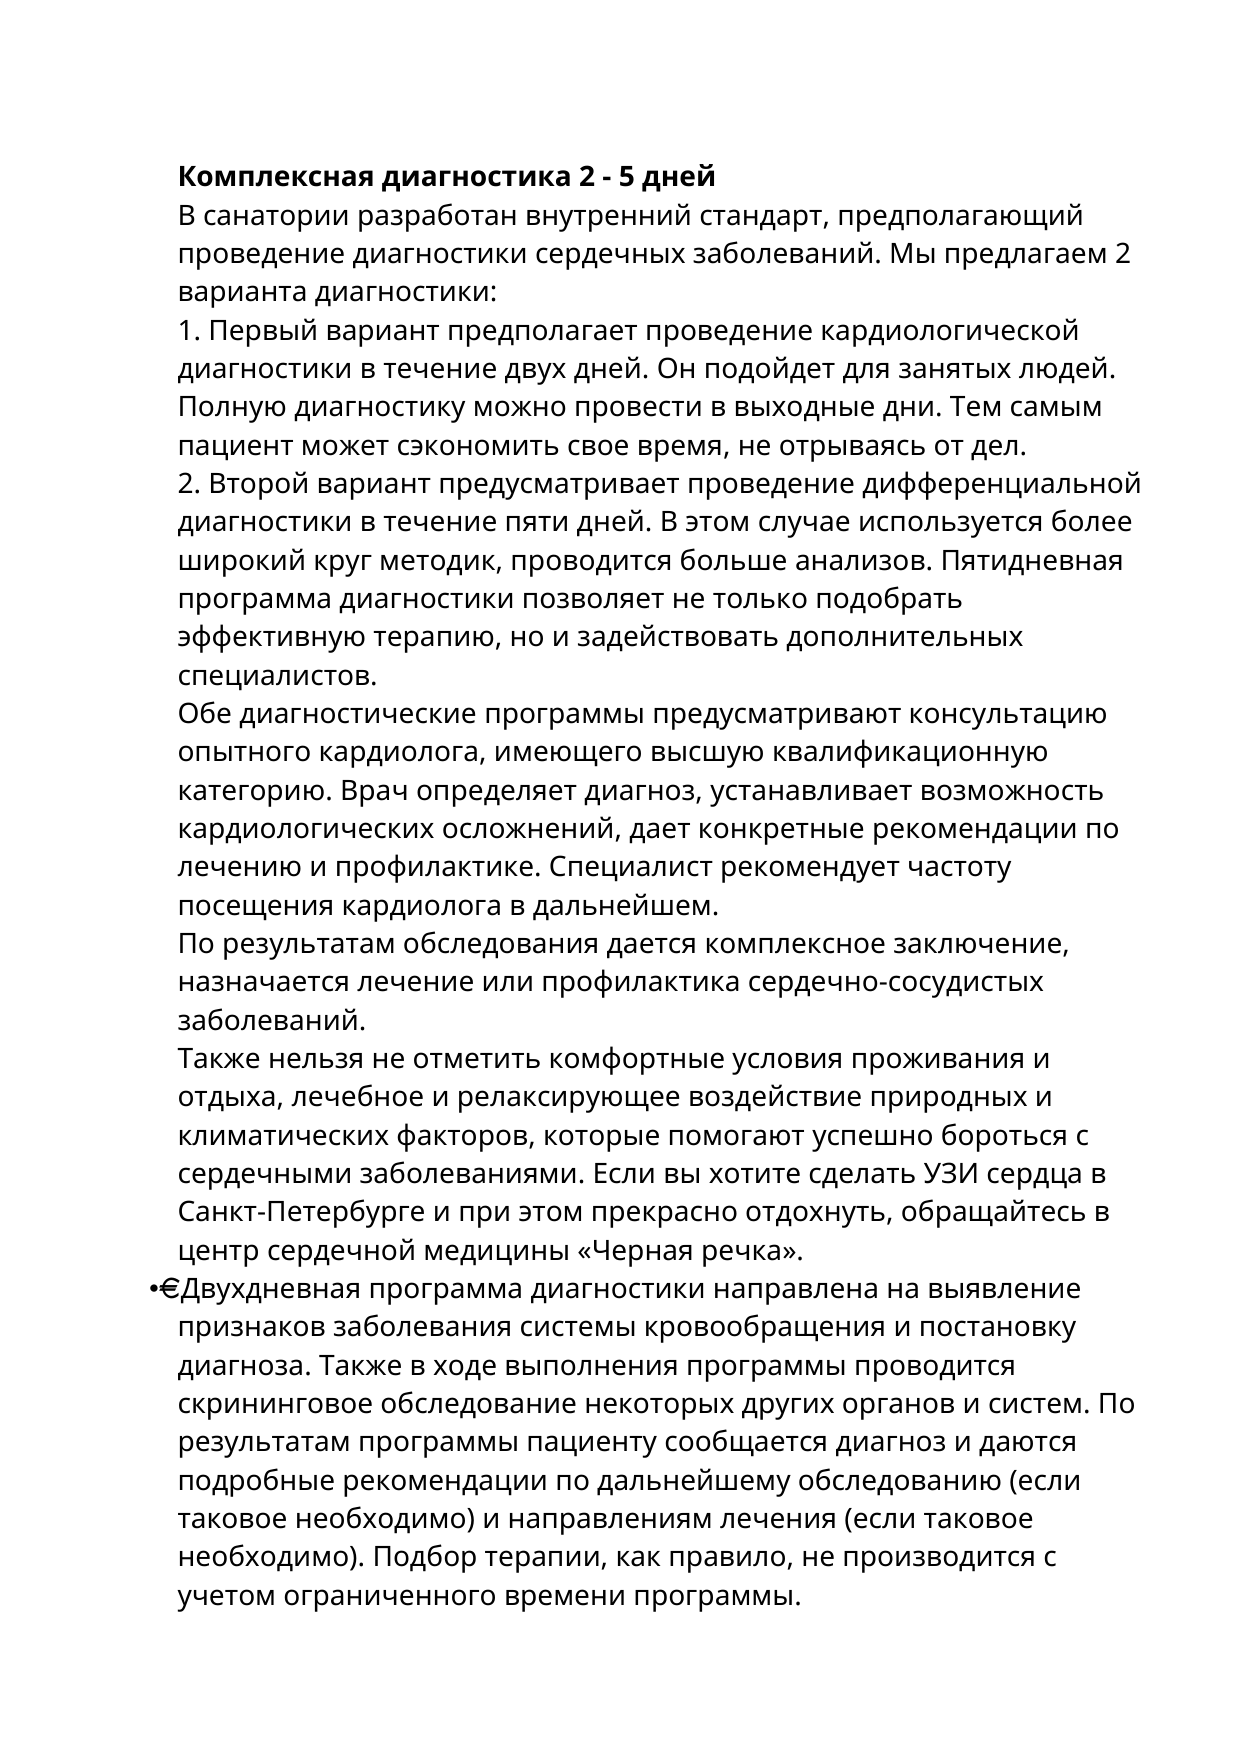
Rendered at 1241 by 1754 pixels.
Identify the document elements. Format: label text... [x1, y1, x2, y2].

text По результатам обследования дается комплексное заключение, назначается лечение или профилактика сердечно-сосудистых заболеваний. [177, 923, 1152, 1038]
text Обе диагностические программы предусматривают консультацию опытного кардиолога, имеющего высшую квалификационную категорию. Врач определяет диагноз, устанавливает возможность кардиологических осложнений, дает конкретные рекомендации по лечению и профилактике. Специалист рекомендует частоту посещения кардиолога в дальнейшем. [177, 693, 1152, 923]
text • Двухдневная программа диагностики направлена на выявление признаков заболевания системы кровообращения и постановку диагноза. Также в ходе выполнения программы проводится скрининговое обследование некоторых других органов и систем. По результатам программы пациенту сообщается диагноз и даются подробные рекомендации по дальнейшему обследованию (если таковое необходимо) и направлениям лечения (если таковое необходимо). Подбор терапии, как правило, не производится с учетом ограниченного времени программы. [149, 1268, 1152, 1613]
text В санатории разработан внутренний стандарт, предполагающий проведение диагностики сердечных заболеваний. Мы предлагаем 2 варианта диагностики: [177, 195, 1152, 310]
text 2. Второй вариант предусматривает проведение дифференциальной диагностики в течение пяти дней. В этом случае используется более широкий круг методик, проводится больше анализов. Пятидневная программа диагностики позволяет не только подобрать эффективную терапию, но и задействовать дополнительных специалистов. [177, 463, 1152, 693]
text Также нельзя не отметить комфортные условия проживания и отдыха, лечебное и релаксирующее воздействие природных и климатических факторов, которые помогают успешно бороться с сердечными заболеваниями. Если вы хотите сделать УЗИ сердца в Санкт-Петербурге и при этом прекрасно отдохнуть, обращайтесь в центр сердечной медицины «Черная речка». [177, 1038, 1152, 1268]
text 1. Первый вариант предполагает проведение кардиологической диагностики в течение двух дней. Он подойдет для занятых людей. Полную диагностику можно провести в выходные дни. Тем самым пациент может сэкономить свое время, не отрываясь от дел. [177, 310, 1152, 463]
text Комплексная диагностика 2 - 5 дней [177, 156, 1152, 195]
